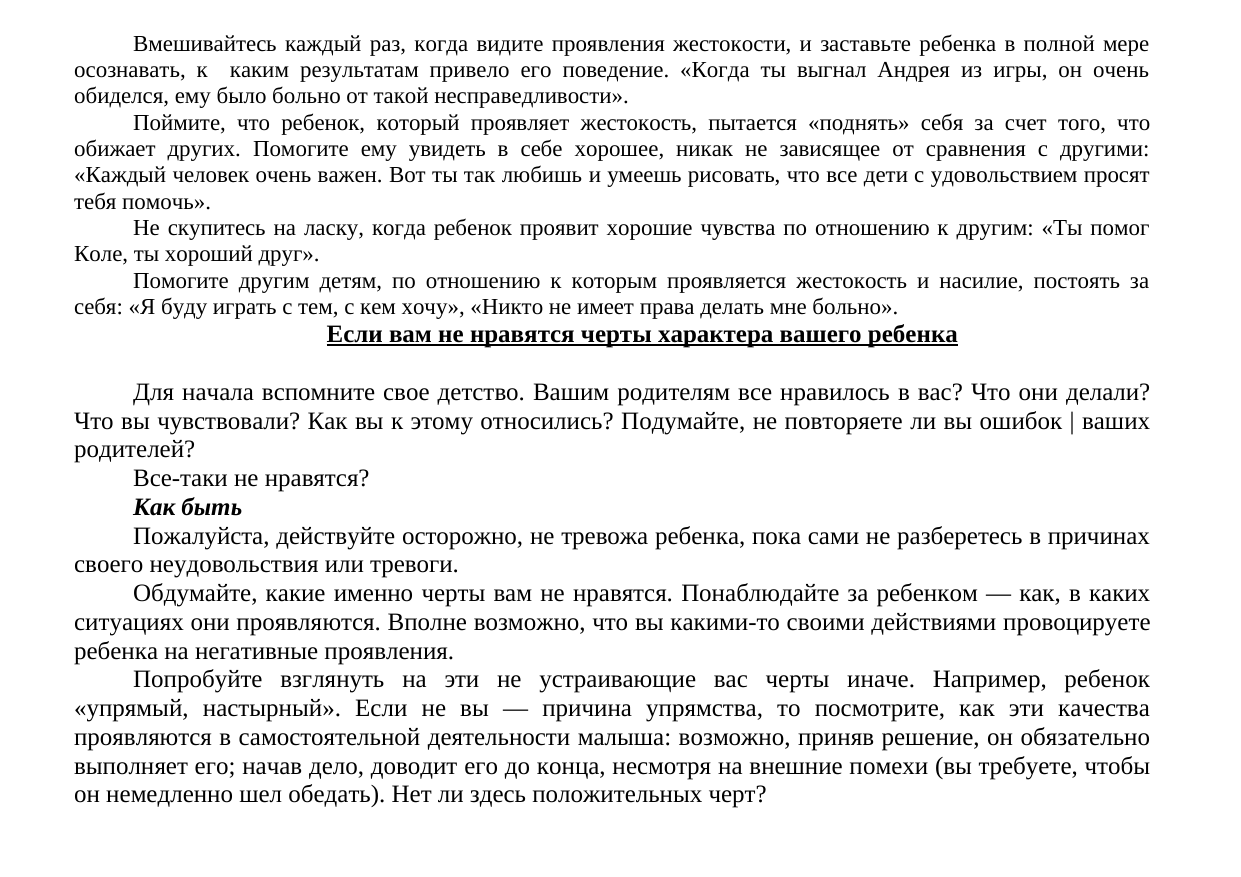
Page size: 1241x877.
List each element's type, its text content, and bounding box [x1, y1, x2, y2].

text Для начала вспомните свое детство. Вашим родителям все нравилось в вас? Что они делали? Что вы чувствовали? Как вы к этому относились? Подумайте, не повторяете ли вы ошибок | ваших родителей? [74, 377, 1152, 463]
text Пожалуйста, действуйте осторожно, не тревожа ребенка, пока сами не разберетесь в причинах своего неудовольствия или тревоги. [74, 521, 1152, 578]
text Как быть [74, 492, 1152, 521]
text Вмешивайтесь каждый раз, когда видите проявления жестокости, и заставьте ребенка в полной мере осознавать, к каким результатам привело его поведение. «Когда ты выгнал Андрея из игры, он очень обиделся, ему было больно от такой несправедливости». [74, 29, 1152, 109]
text Обдумайте, какие именно черты вам не нравятся. Понаблюдайте за ребенком — как, в каких ситуациях они проявляются. Вполне возможно, что вы какими-то своими действиями провоцируете ребенка на негативные проявления. [74, 578, 1152, 664]
text Попробуйте взглянуть на эти не устраивающие вас черты иначе. Например, ребенок «упрямый, настырный». Если не вы — причина упрямства, то посмотрите, как эти качества проявляются в самостоятельной деятельности малыша: возможно, приняв решение, он обязательно выполняет его; начав дело, доводит его до конца, несмотря на внешние помехи (вы требуете, чтобы он немедленно шел обедать). Нет ли здесь положительных черт? [74, 664, 1152, 808]
text Помогите другим детям, по отношению к которым проявляется жестокость и насилие, постоять за себя: «Я буду играть с тем, с кем хочу», «Никто не имеет права делать мне больно». [74, 267, 1152, 319]
text Если вам не нравятся черты характера вашего ребенка [74, 319, 1152, 348]
text Поймите, что ребенок, который проявляет жестокость, пытается «поднять» себя за счет того, что обижает других. Помогите ему увидеть в себе хорошее, никак не зависящее от сравнения с другими: «Каждый человек очень важен. Вот ты так любишь и умеешь рисовать, что все дети с удовольствием просят тебя помочь». [74, 109, 1152, 214]
text Не скупитесь на ласку, когда ребенок проявит хорошие чувства по отношению к другим: «Ты помог Коле, ты хороший друг». [74, 214, 1152, 267]
text Все-таки не нравятся? [74, 463, 1152, 492]
